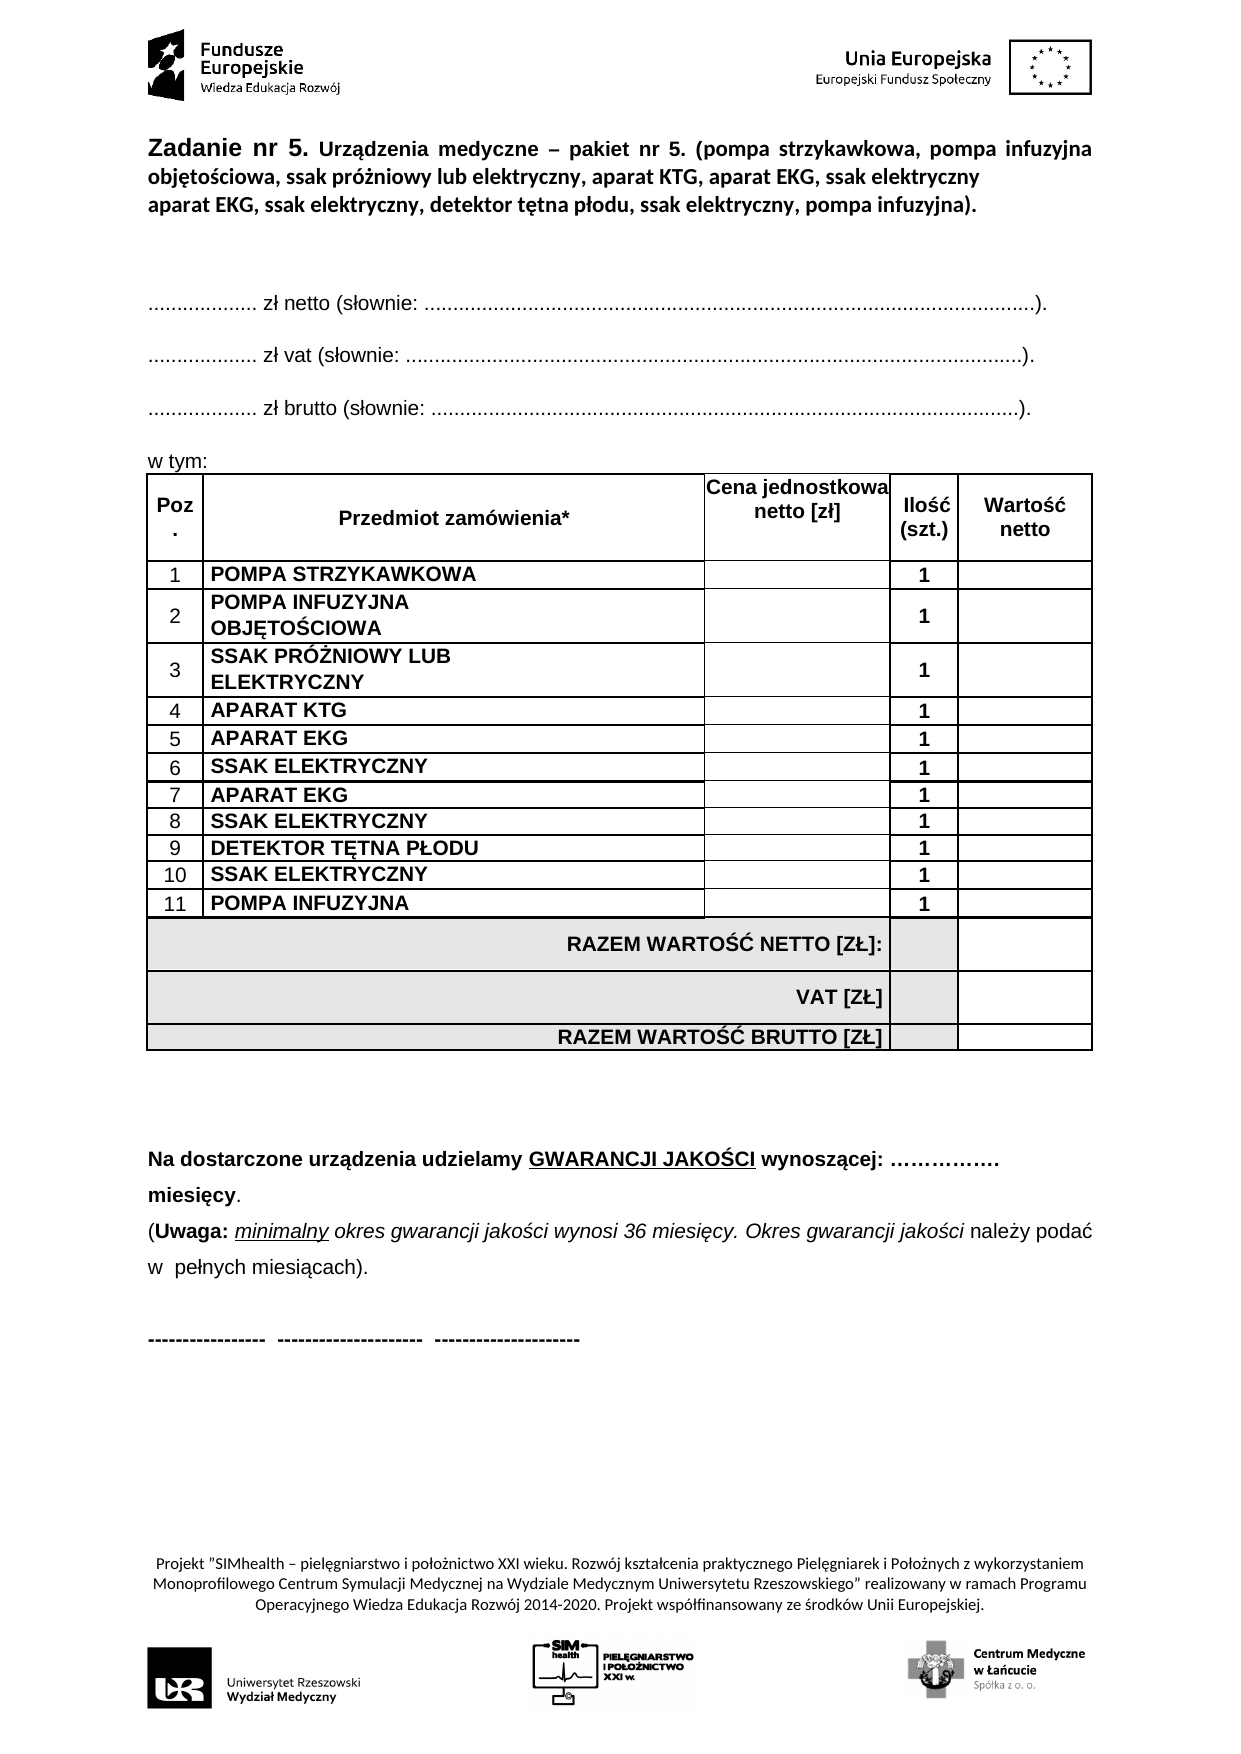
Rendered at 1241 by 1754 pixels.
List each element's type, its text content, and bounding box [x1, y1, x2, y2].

text ................... zł brutto (słownie: ......................................................................................................). [148, 396, 1093, 420]
table_cell [705, 561, 889, 588]
table_cell [705, 589, 889, 642]
text ................... zł netto (słownie: ..........................................................................................................). [148, 290, 1093, 314]
picture [130, 12, 357, 119]
table_cell 5 [148, 726, 202, 752]
table_cell [891, 919, 957, 969]
picture [892, 1626, 1100, 1711]
table_cell 2 [148, 590, 202, 642]
table_header Ilość (szt.) [891, 475, 957, 560]
table_cell [959, 754, 1091, 780]
table_cell SSAK PRÓŻNIOWY LUB ELEKTRYCZNY [204, 644, 704, 696]
picture [526, 1635, 699, 1711]
table_cell 10 [148, 862, 202, 888]
table_cell 8 [148, 809, 202, 833]
table_cell [959, 726, 1091, 752]
table_cell RAZEM WARTOŚĆ BRUTTO [ZŁ] [148, 1025, 889, 1049]
table_cell [959, 919, 1091, 969]
table_header Cena jednostkowa netto [zł] [705, 474, 889, 560]
text (Uwaga: minimalny okres gwarancji jakości wynosi 36 miesięcy. Okres gwarancji jakości należy podać w pełnych miesiącach). [148, 1219, 1093, 1279]
table_cell [705, 725, 889, 752]
table_cell 1 [891, 590, 957, 642]
text w tym: [148, 448, 1093, 472]
table_cell APARAT EKG [204, 783, 704, 807]
table_header Przedmiot zamówienia* [204, 475, 704, 560]
table_cell [959, 972, 1091, 1023]
table_cell [959, 809, 1091, 833]
table_cell [959, 590, 1091, 642]
table_cell [959, 836, 1091, 860]
table_cell 1 [891, 754, 957, 780]
table_cell [705, 643, 889, 696]
table_cell [705, 889, 889, 916]
table_cell 4 [148, 698, 202, 724]
table_cell 1 [891, 698, 957, 724]
table_cell 1 [891, 726, 957, 752]
table_cell [705, 861, 889, 888]
table_cell 7 [148, 783, 202, 807]
table_cell 11 [148, 890, 202, 916]
picture [136, 1639, 369, 1721]
table_cell 1 [891, 862, 957, 888]
table_cell 1 [891, 783, 957, 807]
table_cell [891, 972, 957, 1023]
table_cell [959, 862, 1091, 888]
table_cell [705, 753, 889, 780]
text Na dostarczone urządzenia udzielamy GWARANCJI JAKOŚCI wynoszącej: ……………. miesięcy. [148, 1147, 1093, 1207]
text aparat EKG, ssak elektryczny, detektor tętna płodu, ssak elektryczny, pompa infuzyjna). [148, 190, 1093, 218]
table_cell [705, 781, 889, 807]
table_cell [705, 835, 889, 860]
table_cell DETEKTOR TĘTNA PŁODU [204, 836, 704, 860]
table_cell POMPA INFUZYJNA OBJĘTOŚCIOWA [204, 590, 704, 642]
table_cell 1 [891, 836, 957, 860]
table_cell 1 [891, 644, 957, 696]
table_cell [959, 698, 1091, 724]
table_cell [705, 808, 889, 833]
table_cell POMPA INFUZYJNA [204, 890, 704, 916]
table_cell [959, 890, 1091, 916]
table_cell 6 [148, 754, 202, 780]
table_cell VAT [ZŁ] [148, 972, 889, 1023]
table_cell SSAK ELEKTRYCZNY [204, 809, 704, 833]
picture [798, 21, 1110, 113]
table_cell [959, 1025, 1091, 1049]
table_cell SSAK ELEKTRYCZNY [204, 862, 704, 888]
text ----------------- --------------------- --------------------- [148, 1327, 1093, 1351]
table_cell [891, 1025, 957, 1049]
table_cell [959, 644, 1091, 696]
table_cell [959, 783, 1091, 807]
table_cell 1 [148, 562, 202, 588]
text ................... zł vat (słownie: ...........................................................................................................). [148, 343, 1093, 367]
table_cell SSAK ELEKTRYCZNY [204, 754, 704, 780]
table_cell [959, 562, 1091, 588]
table_header Wartość netto [959, 475, 1091, 560]
table_cell APARAT KTG [204, 698, 704, 724]
table_cell 1 [891, 809, 957, 833]
table_cell APARAT EKG [204, 726, 704, 752]
table_cell [705, 697, 889, 724]
text Zadanie nr 5. Urządzenia medyczne – pakiet nr 5. (pompa strzykawkowa, pompa infuzyjna objętościowa, ssak próżniowy lub elektryczny, aparat KTG, aparat EKG, ssak elektryczny [148, 133, 1093, 190]
table_cell 1 [891, 562, 957, 588]
table_cell 1 [891, 890, 957, 916]
table_cell RAZEM WARTOŚĆ NETTO [ZŁ]: [148, 918, 889, 969]
table_cell POMPA STRZYKAWKOWA [204, 562, 704, 588]
table_cell 9 [148, 836, 202, 860]
table_header Poz. [148, 475, 202, 560]
table_cell 3 [148, 644, 202, 696]
